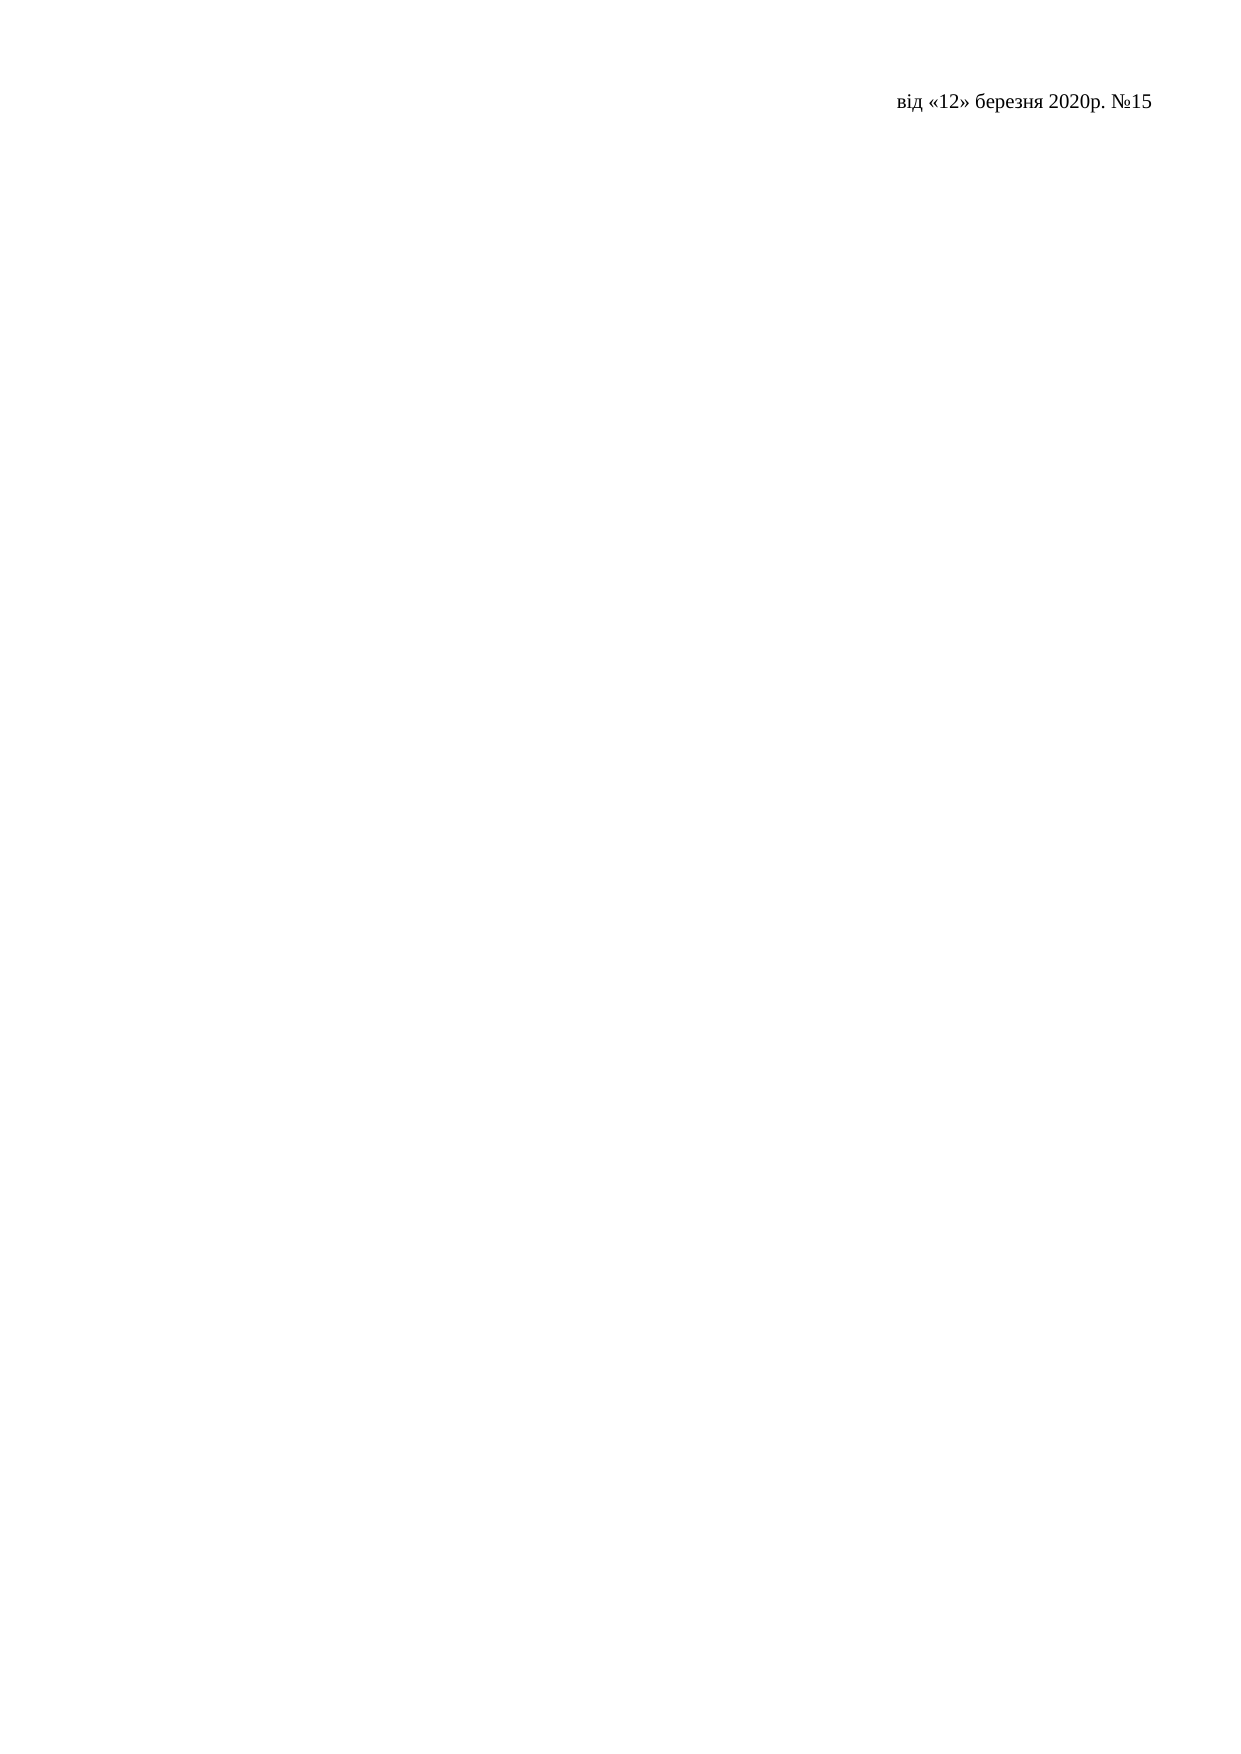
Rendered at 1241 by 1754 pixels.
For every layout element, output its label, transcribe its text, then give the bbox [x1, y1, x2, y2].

text від «12» березня 2020р. №15 [673, 88, 1152, 113]
